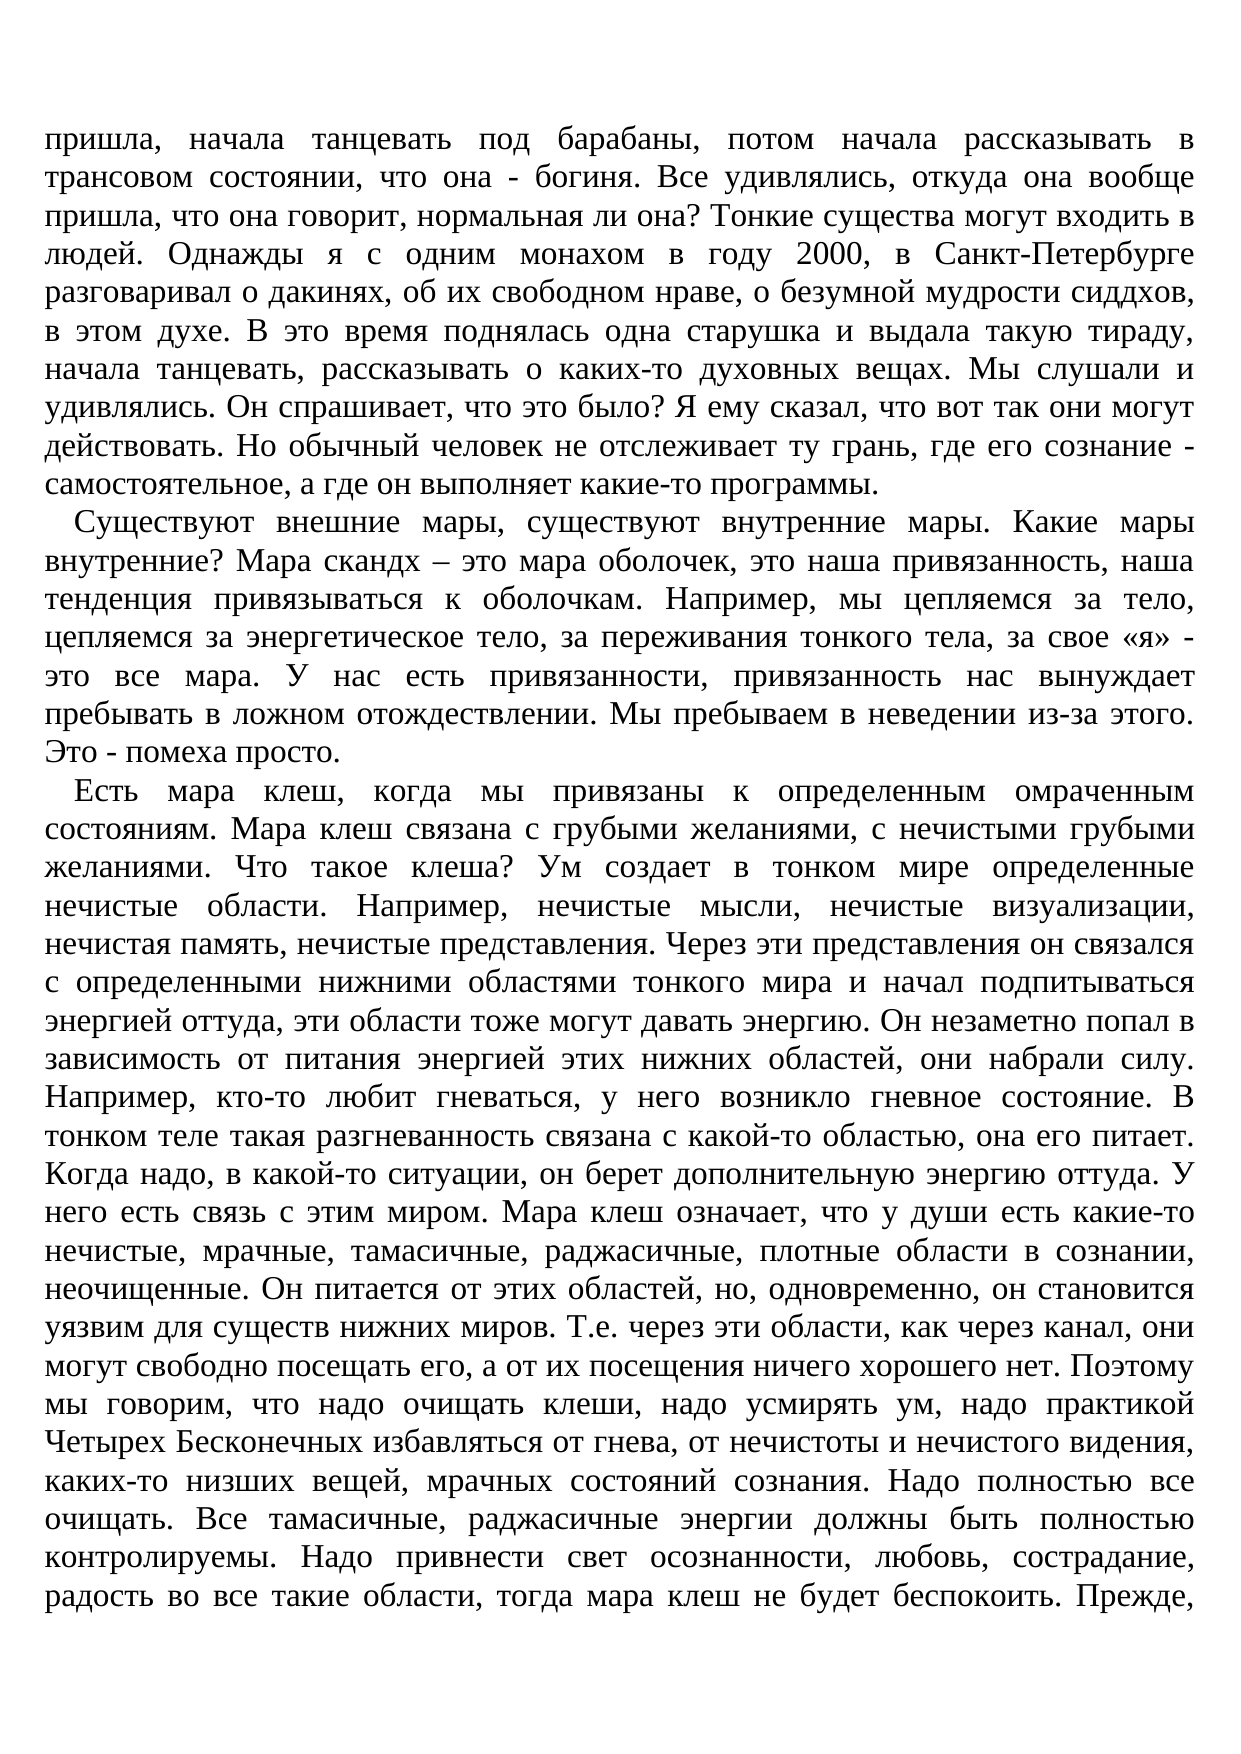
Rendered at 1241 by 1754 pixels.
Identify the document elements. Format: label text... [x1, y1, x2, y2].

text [44, 118, 1196, 501]
text Существуют внешние мары, существуют внутренние мары. Какие мары внутренние? Мара скандх – это мара оболочек, это наша привязанность, наша тенденция привязываться к оболочкам. Например, мы цепляемся за тело, цепляемся за энергетическое тело, за переживания тонкого тела, за свое «я» - это все мара. У нас есть привязанности, привязанность нас вынуждает пребывать в ложном отождествлении. Мы пребываем в неведении из-за этого. Это - помеха просто. [44, 501, 1196, 770]
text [44, 770, 1196, 1613]
